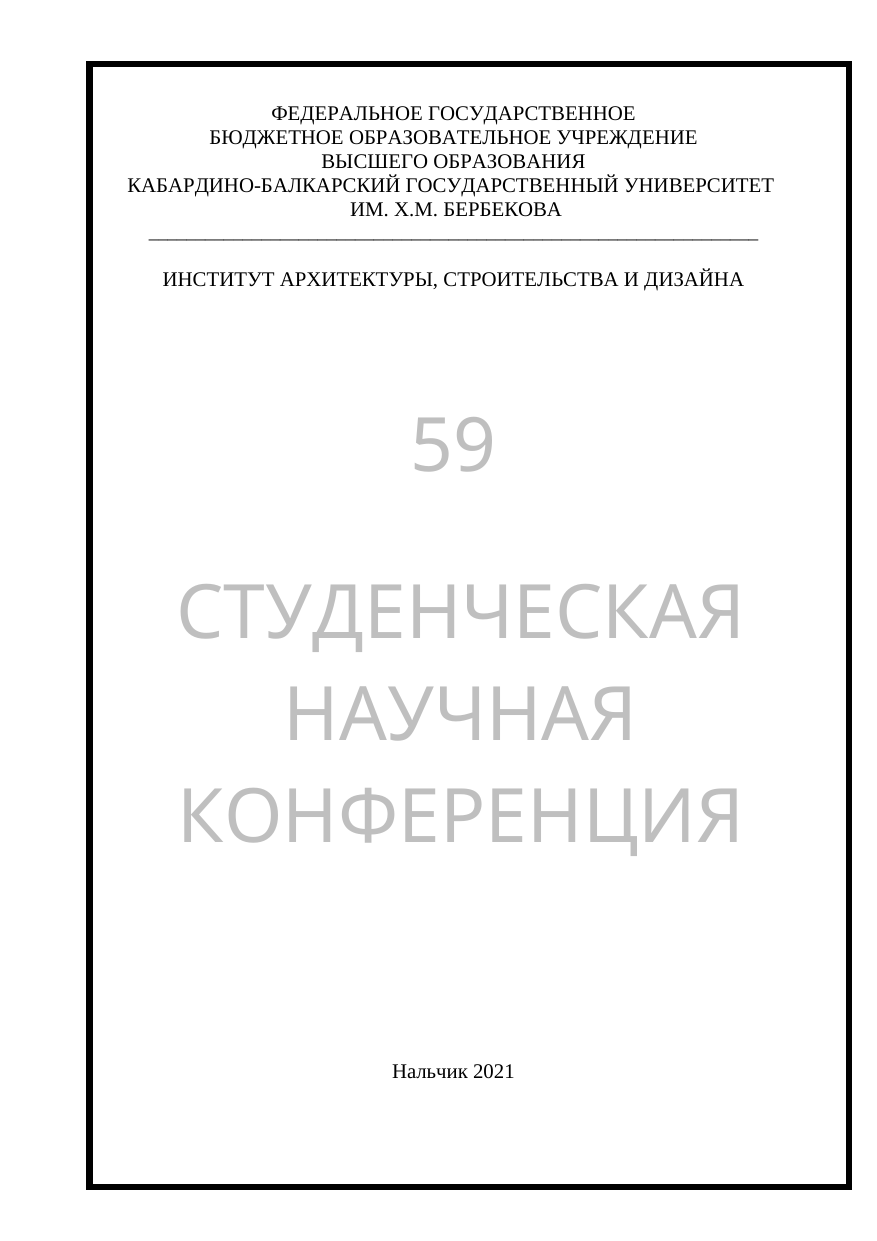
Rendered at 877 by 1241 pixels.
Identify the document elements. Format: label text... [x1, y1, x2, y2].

text ИМ. Х.М. БЕРБЕКОВА [106, 197, 800, 221]
text ИНСТИТУТ АРХИТЕКТУРЫ, СТРОИТЕЛЬСТВА И ДИЗАЙНА [106, 267, 800, 291]
text 59 [106, 391, 800, 494]
title _________________________________________________________________ [106, 221, 800, 243]
title Нальчик 2021 [106, 1059, 800, 1083]
text ВЫСШЕГО ОБРАЗОВАНИЯ [106, 149, 800, 173]
text СТУДЕНЧЕСКАЯ НАУЧНАЯ КОНФЕРЕНЦИЯ [106, 558, 815, 865]
text БЮДЖЕТНОЕ ОБРАЗОВАТЕЛЬНОЕ УЧРЕЖДЕНИЕ [106, 125, 800, 149]
text ФЕДЕРАЛЬНОЕ ГОСУДАРСТВЕННОЕ [106, 101, 800, 125]
text КАБАРДИНО-БАЛКАРСКИЙ ГОСУДАРСТВЕННЫЙ УНИВЕРСИТЕТ [106, 173, 800, 197]
